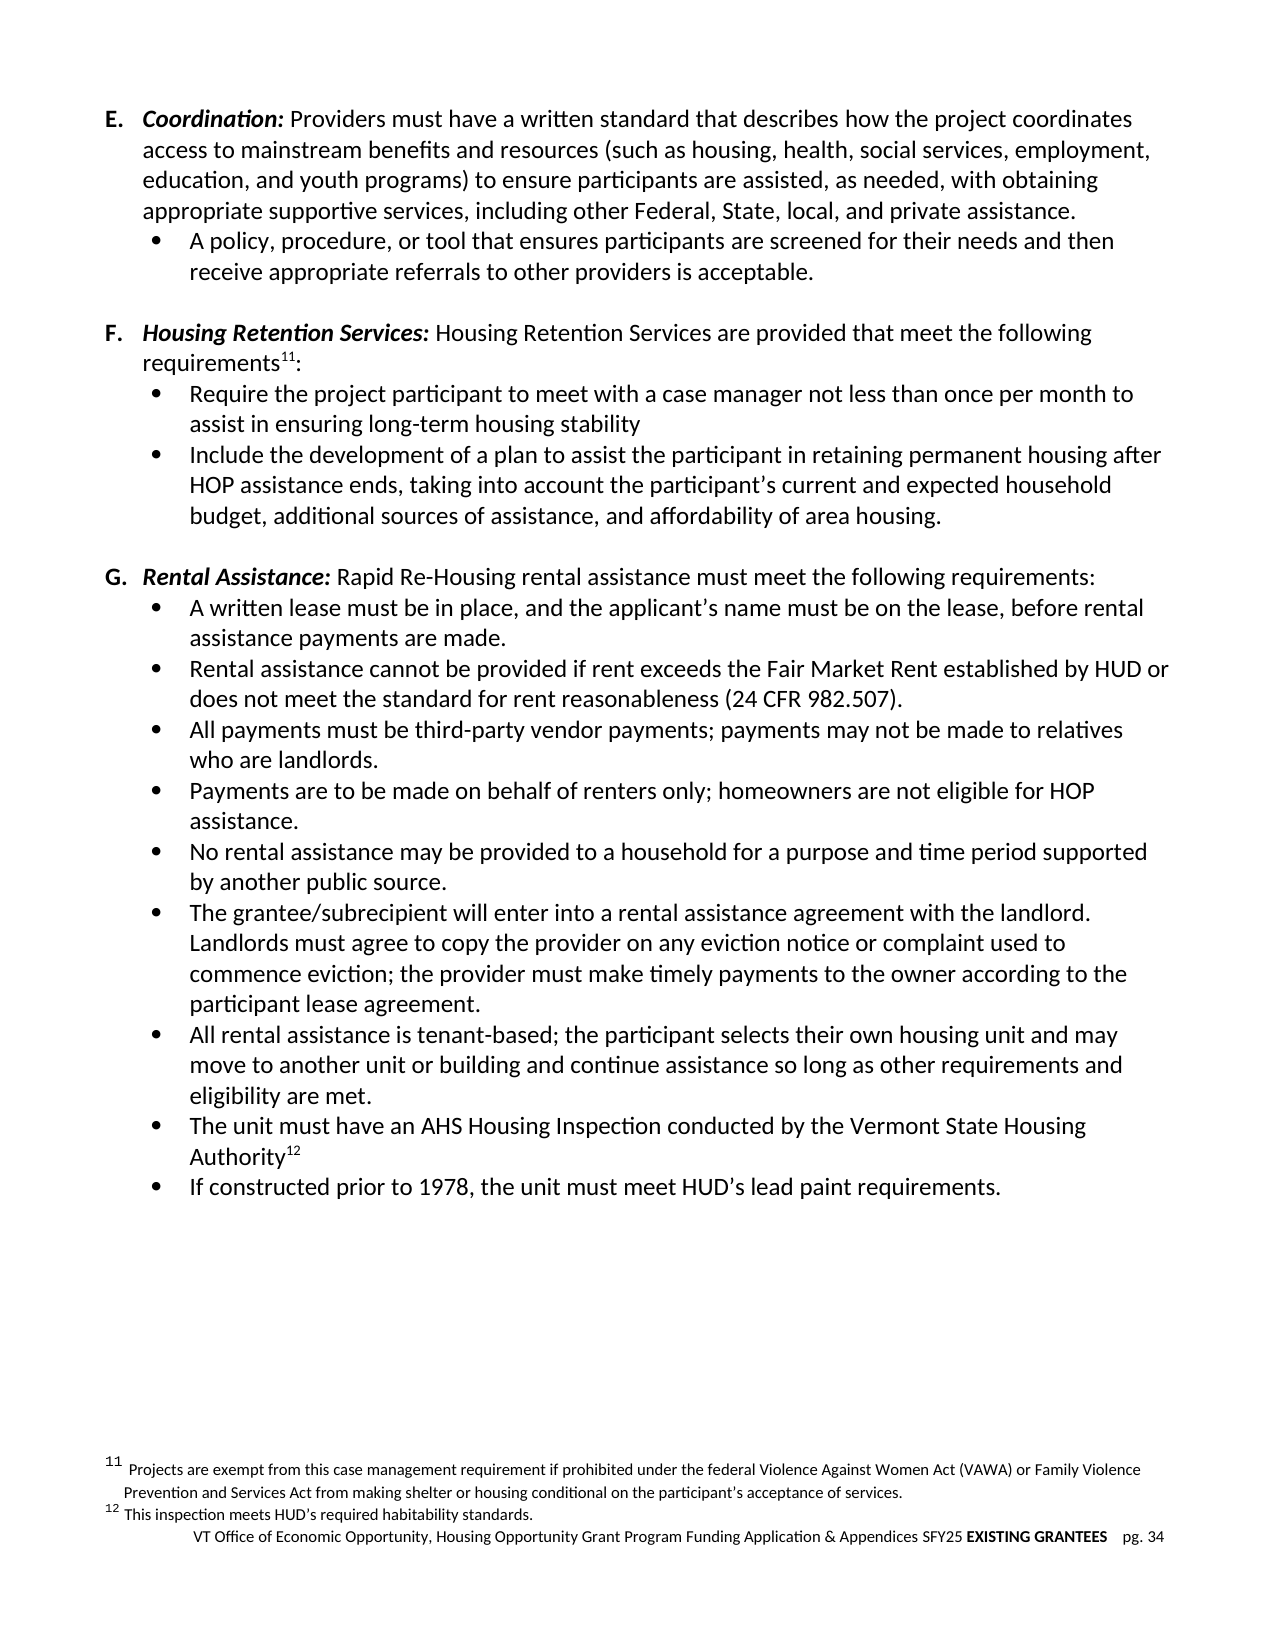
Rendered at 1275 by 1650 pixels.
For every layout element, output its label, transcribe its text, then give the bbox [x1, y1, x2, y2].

list A written lease must be in place, and the applicant’s name must be on the lease, before rental assistance payments are made. [152, 592, 1170, 653]
list Housing Retention Services: Housing Retention Services are provided that meet the following requirements: [105, 317, 1170, 378]
list Require the project participant to meet with a case manager not less than once per month to assist in ensuring long-term housing stability [152, 378, 1170, 439]
list All payments must be third-party vendor payments; payments may not be made to relatives who are landlords. [152, 714, 1170, 775]
list Rental Assistance: Rapid Re-Housing rental assistance must meet the following requirements: [105, 561, 1170, 592]
list No rental assistance may be provided to a household for a purpose and time period supported by another public source. [152, 836, 1170, 897]
list If constructed prior to 1978, the unit must meet HUD’s lead paint requirements. [152, 1172, 1170, 1202]
list Include the development of a plan to assist the participant in retaining permanent housing after HOP assistance ends, taking into account the participant’s current and expected household budget, additional sources of assistance, and affordability of area housing. [152, 439, 1170, 531]
list A policy, procedure, or tool that ensures participants are screened for their needs and then receive appropriate referrals to other providers is acceptable. [152, 225, 1170, 286]
list The grantee/subrecipient will enter into a rental assistance agreement with the landlord. Landlords must agree to copy the provider on any eviction notice or complaint used to commence eviction; the provider must make timely payments to the owner according to the participant lease agreement. [152, 897, 1170, 1019]
list All rental assistance is tenant-based; the participant selects their own housing unit and may move to another unit or building and continue assistance so long as other requirements and eligibility are met. [152, 1019, 1170, 1111]
list Payments are to be made on behalf of renters only; homeowners are not eligible for HOP assistance. [152, 775, 1170, 836]
list Rental assistance cannot be provided if rent exceeds the Fair Market Rent established by HUD or does not meet the standard for rent reasonableness (24 CFR 982.507). [152, 653, 1170, 714]
list The unit must have an AHS Housing Inspection conducted by the Vermont State Housing Authority [152, 1111, 1170, 1172]
list Coordination: Providers must have a written standard that describes how the project coordinates access to mainstream benefits and resources (such as housing, health, social services, employment, education, and youth programs) to ensure participants are assisted, as needed, with obtaining appropriate supportive services, including other Federal, State, local, and private assistance. [105, 103, 1170, 225]
